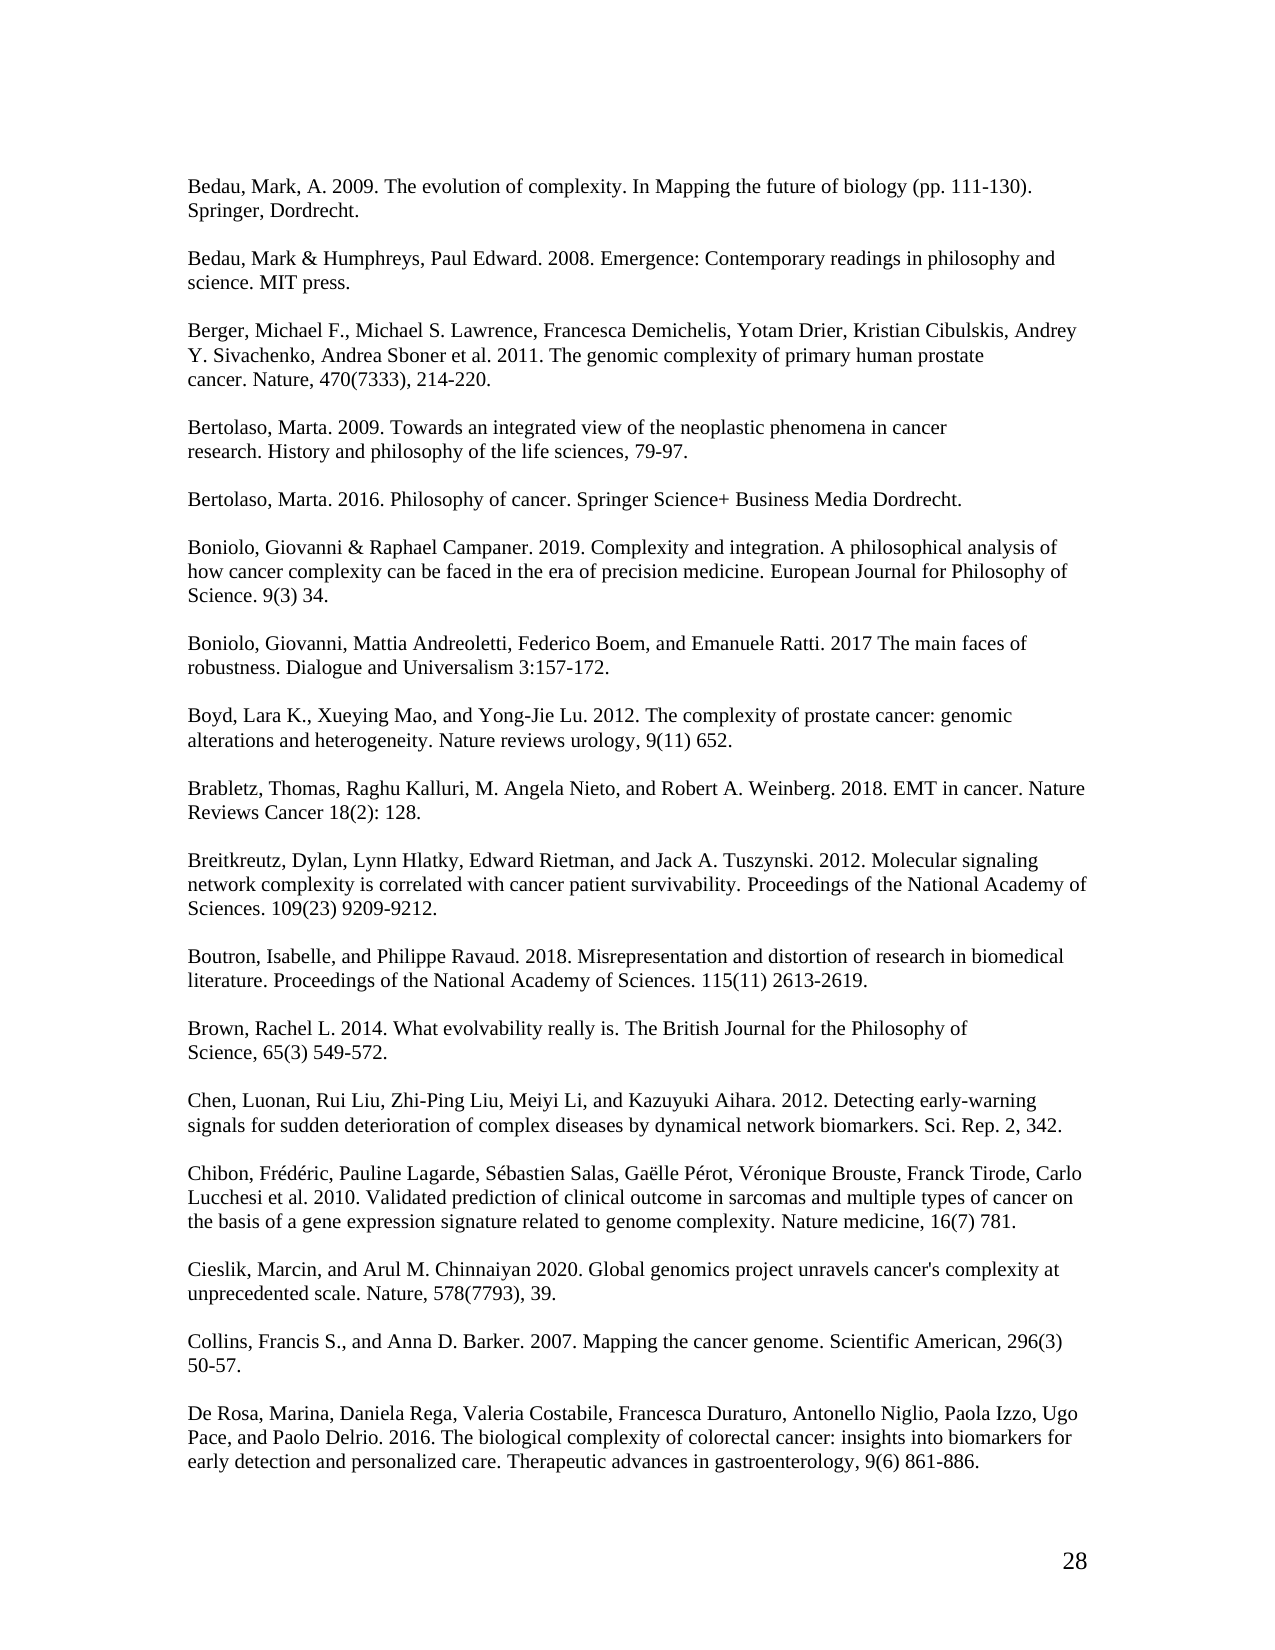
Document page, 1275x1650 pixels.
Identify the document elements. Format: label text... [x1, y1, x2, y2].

text Chen, Luonan, Rui Liu, Zhi-Ping Liu, Meiyi Li, and Kazuyuki Aihara. 2012. Detecting early-warning signals for sudden deterioration of complex diseases by dynamical network biomarkers. Sci. Rep. 2, 342. [187, 1088, 1087, 1137]
text Boniolo, Giovanni, Mattia Andreoletti, Federico Boem, and Emanuele Ratti. 2017 The main faces of robustness. Dialogue and Universalism 3:157-172. [187, 631, 1087, 679]
text Boutron, Isabelle, and Philippe Ravaud. 2018. Misrepresentation and distortion of research in biomedical literature. Proceedings of the National Academy of Sciences. 115(11) 2613-2619. [187, 944, 1087, 992]
text Bedau, Mark & Humphreys, Paul Edward. 2008. Emergence: Contemporary readings in philosophy and science. MIT press. [187, 246, 1087, 294]
text Breitkreutz, Dylan, Lynn Hlatky, Edward Rietman, and Jack A. Tuszynski. 2012. Molecular signaling network complexity is correlated with cancer patient survivability. Proceedings of the National Academy of Sciences. 109(23) 9209-9212. [187, 848, 1087, 920]
text Chibon, Frédéric, Pauline Lagarde, Sébastien Salas, Gaëlle Pérot, Véronique Brouste, Franck Tirode, Carlo Lucchesi et al. 2010. Validated prediction of clinical outcome in sarcomas and multiple types of cancer on the basis of a gene expression signature related to genome complexity. Nature medicine, 16(7) 781. [187, 1161, 1087, 1233]
text Berger, Michael F., Michael S. Lawrence, Francesca Demichelis, Yotam Drier, Kristian Cibulskis, Andrey Y. Sivachenko, Andrea Sboner et al. 2011. The genomic complexity of primary human prostate cancer. Nature, 470(7333), 214-220. [187, 318, 1087, 391]
text Bertolaso, Marta. 2016. Philosophy of cancer. Springer Science+ Business Media Dordrecht. [187, 487, 1087, 511]
text Bedau, Mark, A. 2009. The evolution of complexity. In Mapping the future of biology (pp. 111-130). Springer, Dordrecht. [187, 174, 1087, 222]
text Brown, Rachel L. 2014. What evolvability really is. The British Journal for the Philosophy of Science, 65(3) 549-572. [187, 1016, 1087, 1064]
text De Rosa, Marina, Daniela Rega, Valeria Costabile, Francesca Duraturo, Antonello Niglio, Paola Izzo, Ugo Pace, and Paolo Delrio. 2016. The biological complexity of colorectal cancer: insights into biomarkers for early detection and personalized care. Therapeutic advances in gastroenterology, 9(6) 861-886. [187, 1401, 1087, 1473]
text Boniolo, Giovanni & Raphael Campaner. 2019. Complexity and integration. A philosophical analysis of how cancer complexity can be faced in the era of precision medicine. European Journal for Philosophy of Science. 9(3) 34. [187, 535, 1087, 607]
text Cieslik, Marcin, and Arul M. Chinnaiyan 2020. Global genomics project unravels cancer's complexity at unprecedented scale. Nature, 578(7793), 39. [187, 1257, 1087, 1305]
text Collins, Francis S., and Anna D. Barker. 2007. Mapping the cancer genome. Scientific American, 296(3) 50-57. [187, 1329, 1087, 1377]
text Bertolaso, Marta. 2009. Towards an integrated view of the neoplastic phenomena in cancer research. History and philosophy of the life sciences, 79-97. [187, 415, 1087, 463]
text Boyd, Lara K., Xueying Mao, and Yong-Jie Lu. 2012. The complexity of prostate cancer: genomic alterations and heterogeneity. Nature reviews urology, 9(11) 652. [187, 703, 1087, 752]
text Brabletz, Thomas, Raghu Kalluri, M. Angela Nieto, and Robert A. Weinberg. 2018. EMT in cancer. Nature Reviews Cancer 18(2): 128. [187, 776, 1087, 824]
